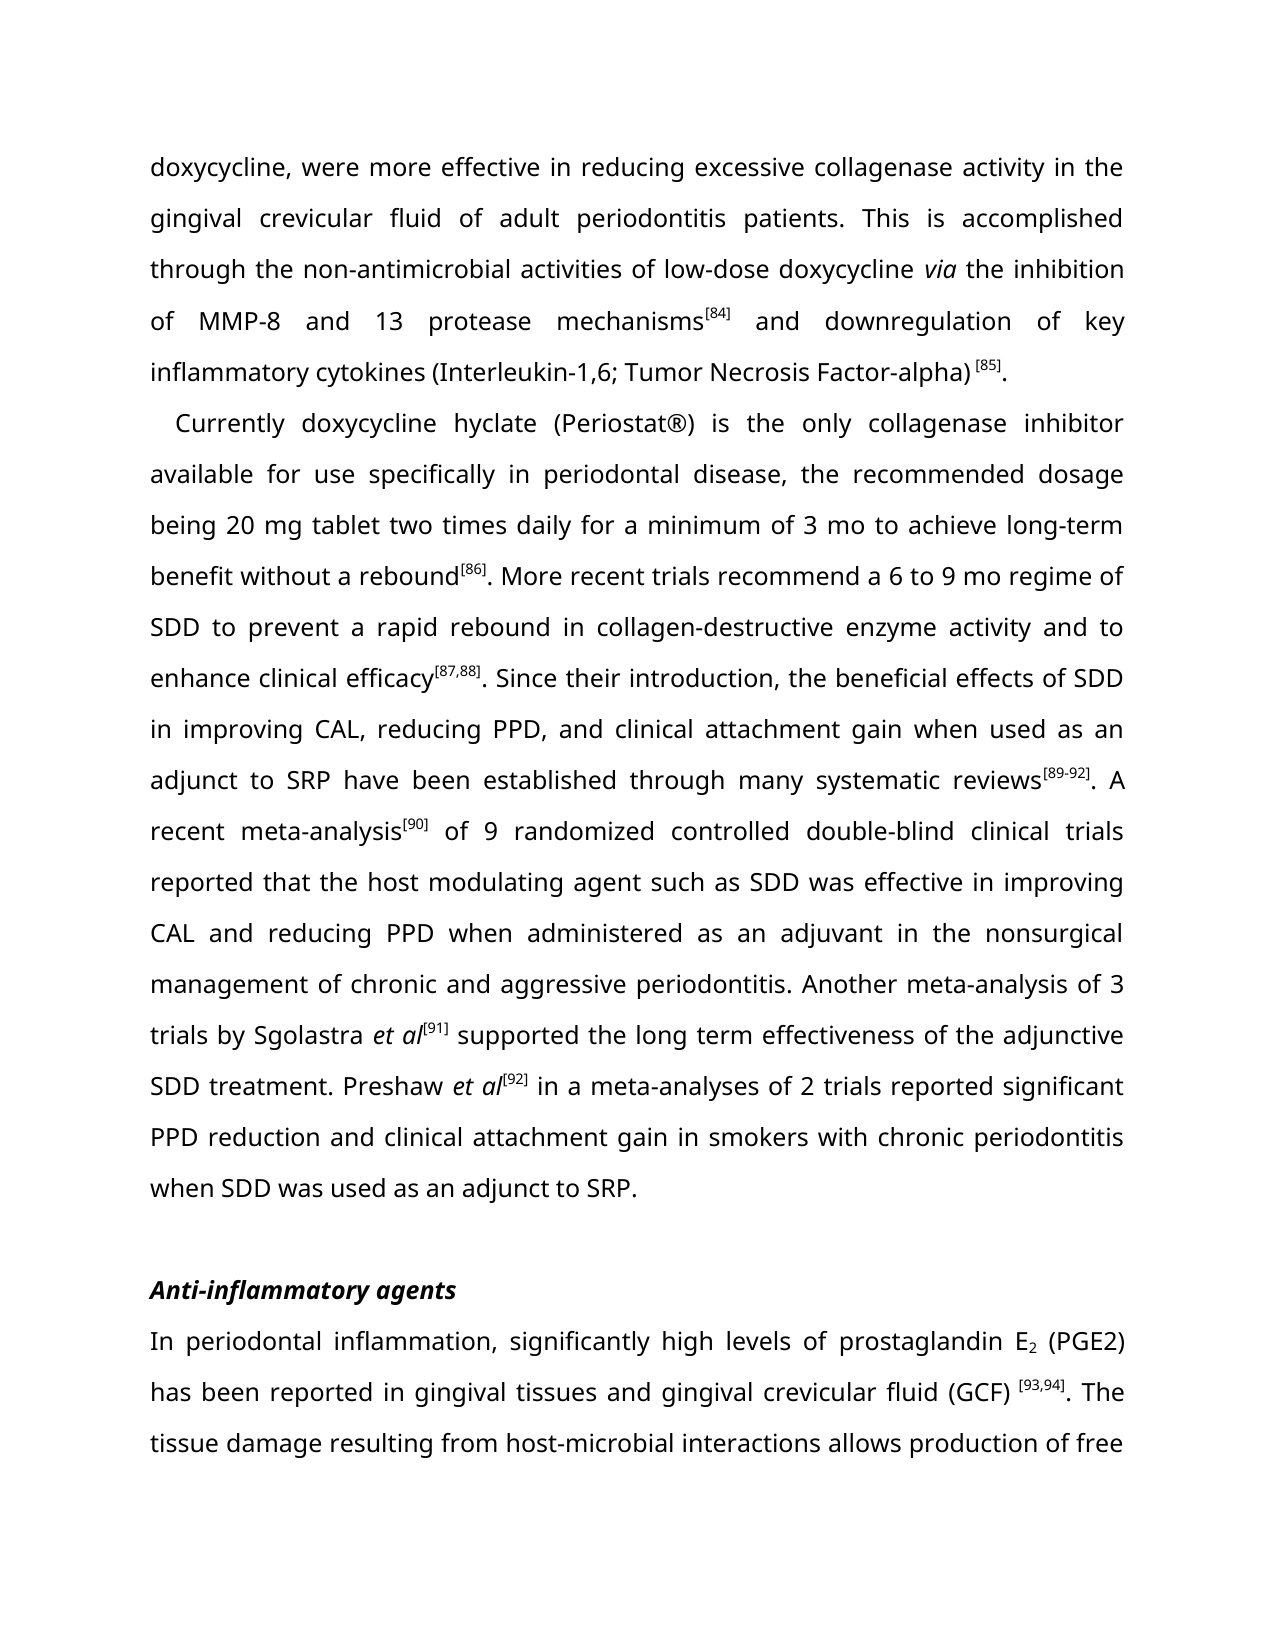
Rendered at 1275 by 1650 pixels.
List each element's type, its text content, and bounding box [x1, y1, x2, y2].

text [150, 1324, 1125, 1460]
text Currently doxycycline hyclate (Periostat®) is the only collagenase inhibitor available for use specifically in periodontal disease, the recommended dosage being 20 mg tablet two times daily for a minimum of 3 mo to achieve long-term benefit without a rebound[86]. More recent trials recommend a 6 to 9 mo regime of SDD to prevent a rapid rebound in collagen-destructive enzyme activity and to enhance clinical efficacy[87,88]. Since their introduction, the beneficial effects of SDD in improving CAL, reducing PPD, and clinical attachment gain when used as an adjunct to SRP have been established through many systematic reviews[89-92]. A recent meta-analysis[90] of 9 randomized controlled double-blind clinical trials reported that the host modulating agent such as SDD was effective in improving CAL and reducing PPD when administered as an adjuvant in the nonsurgical management of chronic and aggressive periodontitis. Another meta-analysis of 3 trials by Sgolastra et al[91] supported the long term effectiveness of the adjunctive SDD treatment. Preshaw et al[92] in a meta-analyses of 2 trials reported significant PPD reduction and clinical attachment gain in smokers with chronic periodontitis when SDD was used as an adjunct to SRP. [150, 405, 1125, 1205]
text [150, 150, 1125, 388]
text Anti-inflammatory agents [150, 1273, 1125, 1307]
